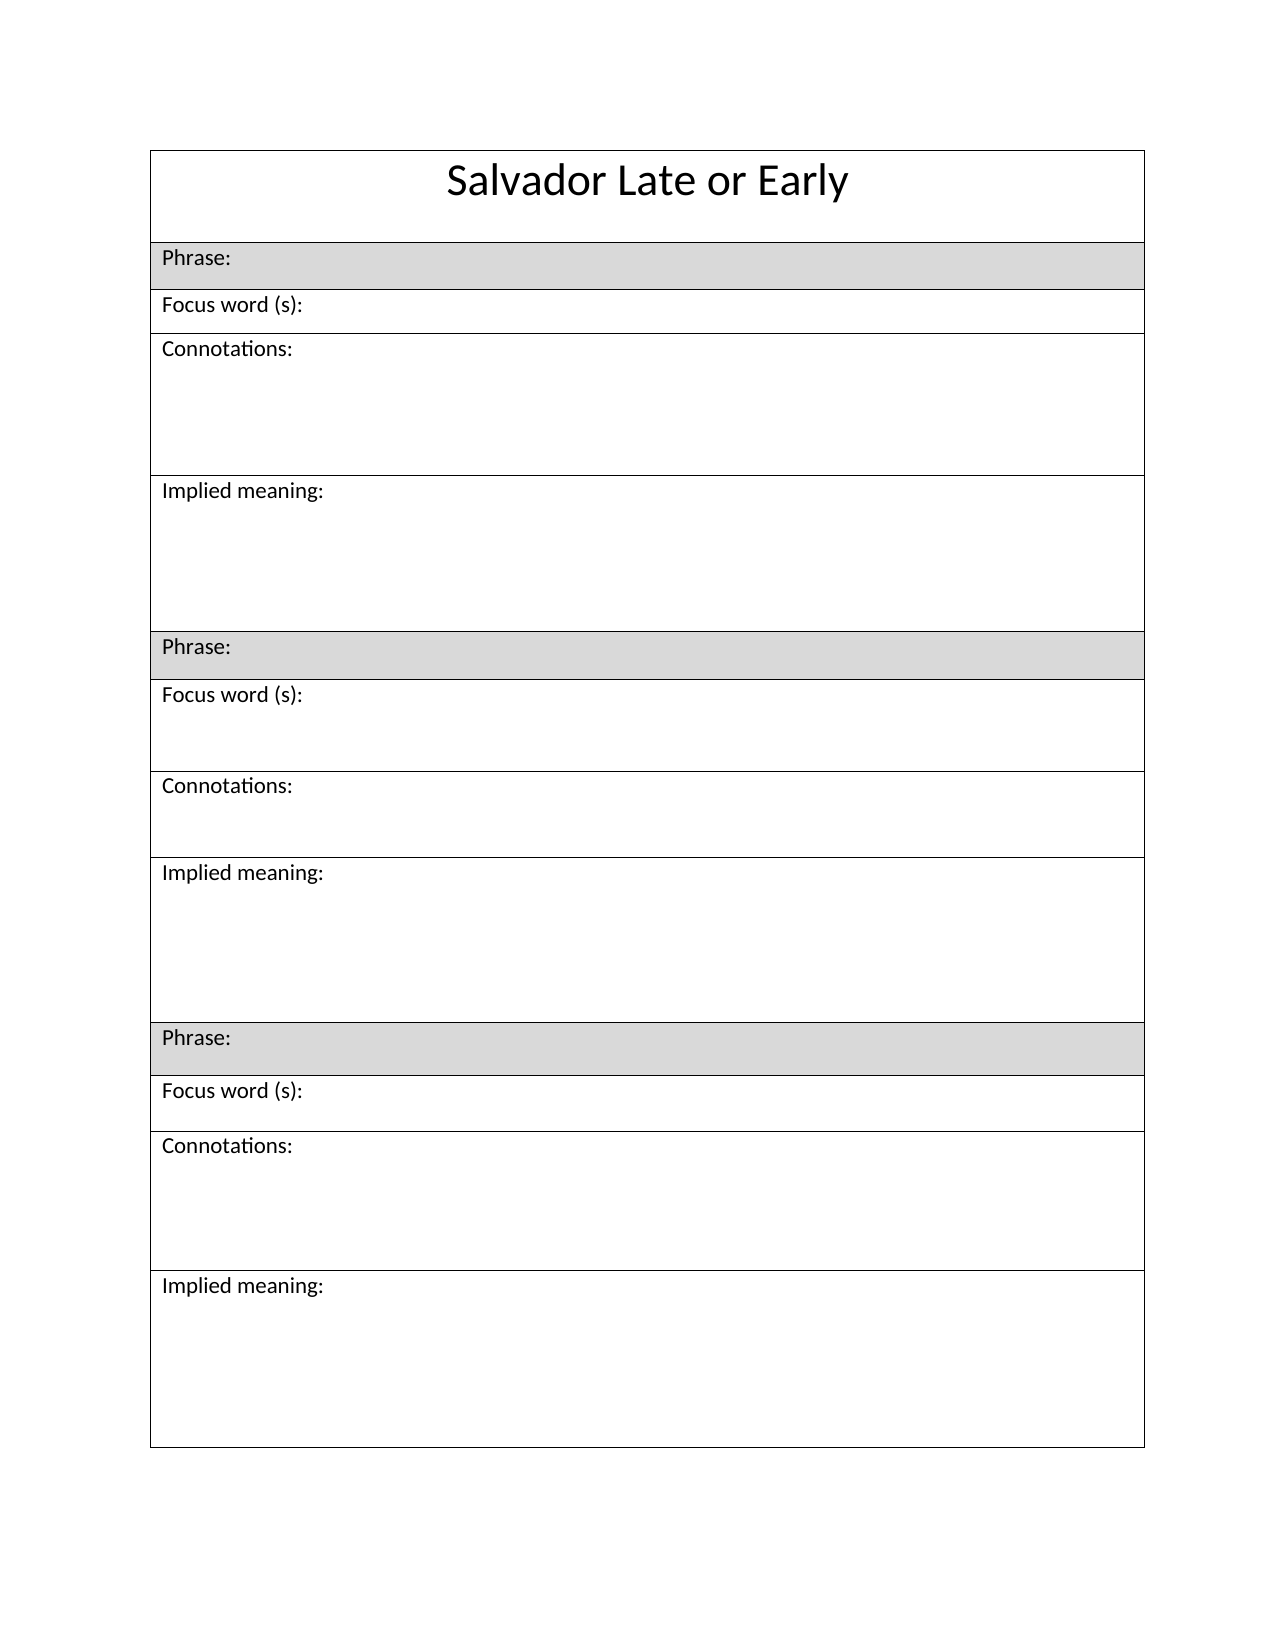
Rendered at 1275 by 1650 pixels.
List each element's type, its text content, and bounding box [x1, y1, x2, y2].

table_header Salvador Late or Early [151, 151, 1144, 242]
table_cell Connotations: [151, 334, 1144, 475]
table_cell Implied meaning: [151, 1271, 1144, 1447]
table_cell Connotations: [151, 772, 1144, 857]
table_cell Focus word (s): [151, 1076, 1144, 1131]
table_cell Connotations: [151, 1132, 1144, 1270]
table_cell Phrase: [151, 243, 1144, 289]
table_cell Implied meaning: [151, 858, 1144, 1022]
table_cell Focus word (s): [151, 680, 1144, 771]
table_cell Phrase: [151, 1023, 1144, 1075]
table_cell Implied meaning: [151, 476, 1144, 631]
table_cell Focus word (s): [151, 290, 1144, 333]
table_cell Phrase: [151, 632, 1144, 679]
